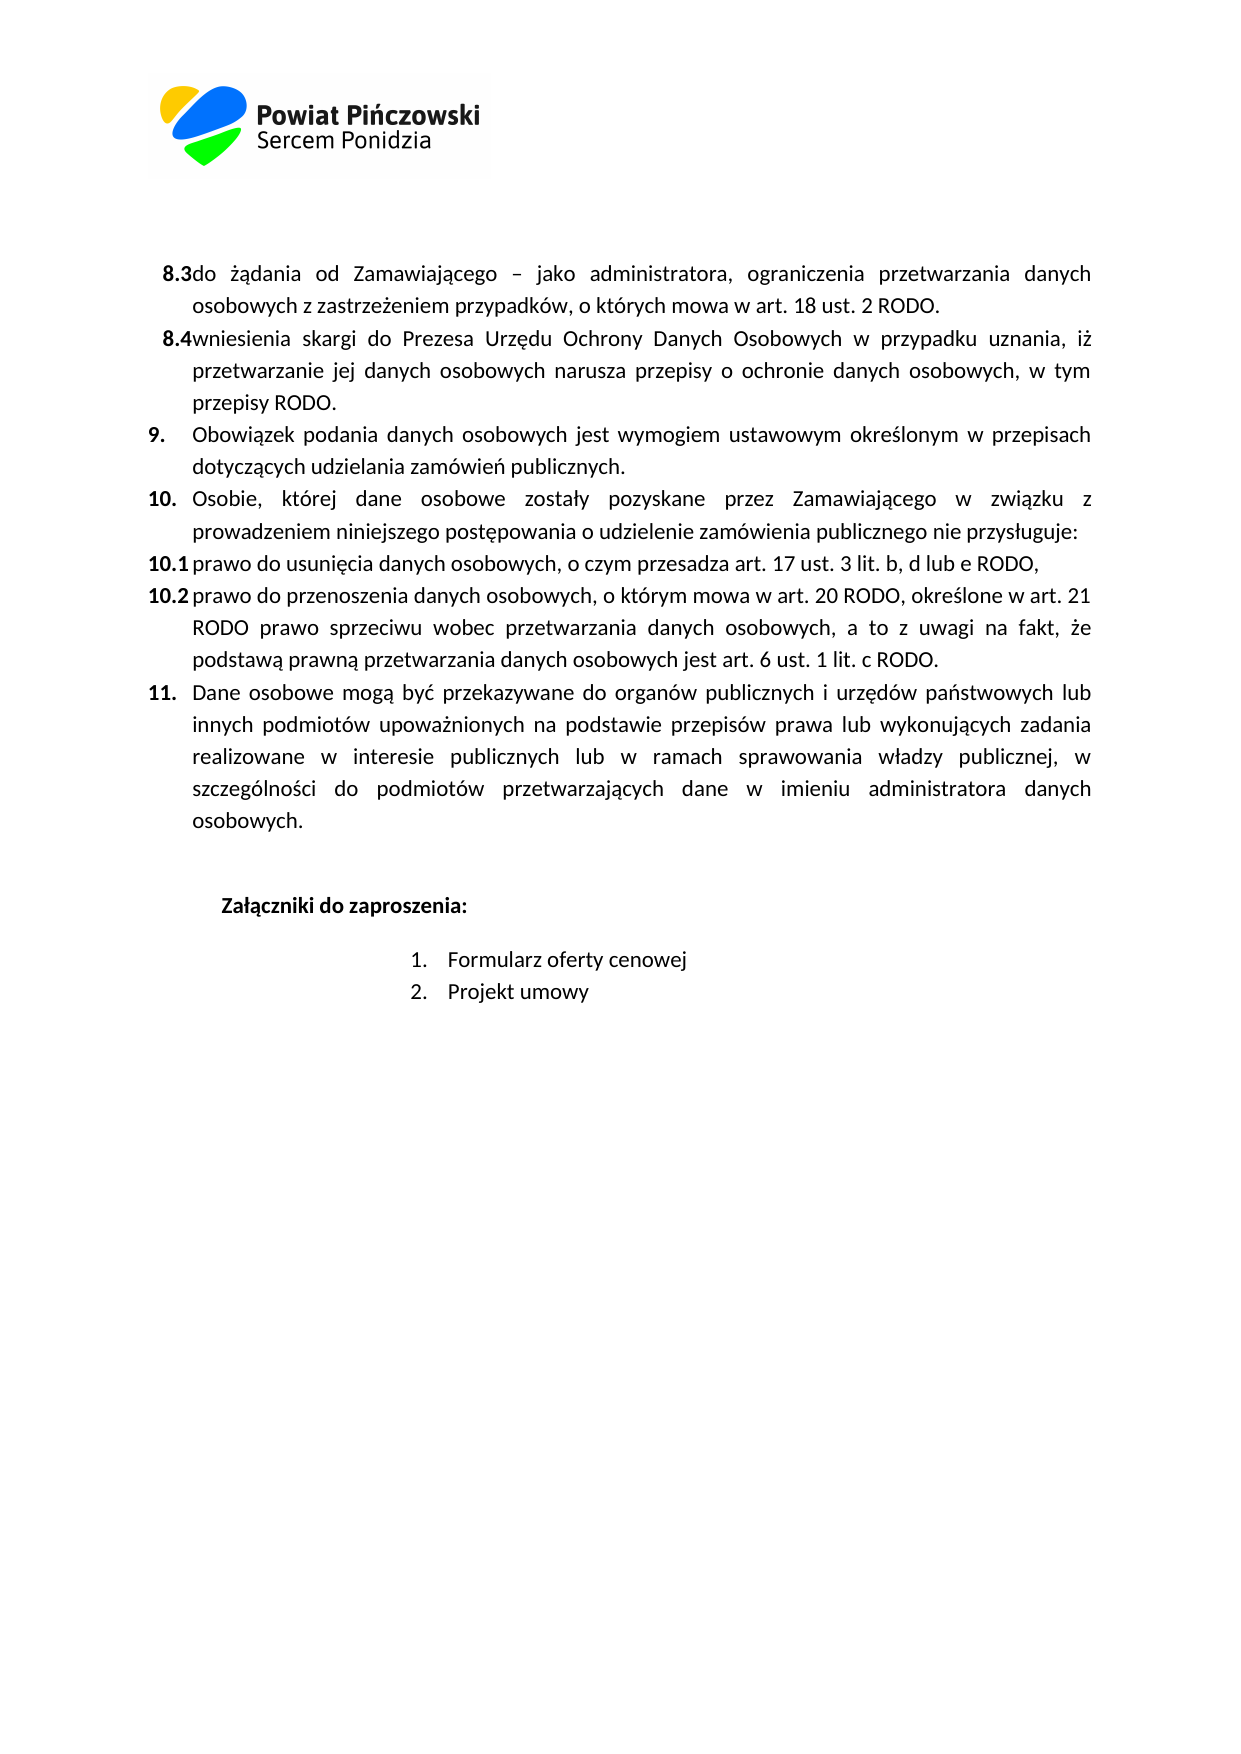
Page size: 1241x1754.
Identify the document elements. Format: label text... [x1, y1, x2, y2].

list Osobie, której dane osobowe zostały pozyskane przez Zamawiającego w związku z prowadzeniem niniejszego postępowania o udzielenie zamówienia publicznego nie przysługuje: [148, 484, 1093, 545]
list Obowiązek podania danych osobowych jest wymogiem ustawowym określonym w przepisach dotyczących udzielania zamówień publicznych. [148, 420, 1093, 480]
list do żądania od Zamawiającego – jako administratora, ograniczenia przetwarzania danych osobowych z zastrzeżeniem przypadków, o których mowa w art. 18 ust. 2 RODO. [162, 259, 1093, 319]
list Formularz oferty cenowej [410, 945, 1093, 973]
list Projekt umowy [410, 977, 1093, 1005]
list prawo do usunięcia danych osobowych, o czym przesadza art. 17 ust. 3 lit. b, d lub e RODO, [148, 549, 1093, 577]
text Załączniki do zaproszenia: [148, 892, 1093, 920]
list Dane osobowe mogą być przekazywane do organów publicznych i urzędów państwowych lub innych podmiotów upoważnionych na podstawie przepisów prawa lub wykonujących zadania realizowane w interesie publicznych lub w ramach sprawowania władzy publicznej, w szczególności do podmiotów przetwarzających dane w imieniu administratora danych osobowych. [148, 678, 1093, 834]
list wniesienia skargi do Prezesa Urzędu Ochrony Danych Osobowych w przypadku uznania, iż przetwarzanie jej danych osobowych narusza przepisy o ochronie danych osobowych, w tym przepisy RODO. [162, 324, 1093, 416]
list prawo do przenoszenia danych osobowych, o którym mowa w art. 20 RODO, określone w art. 21 RODO prawo sprzeciwu wobec przetwarzania danych osobowych, a to z uwagi na fakt, że podstawą prawną przetwarzania danych osobowych jest art. 6 ust. 1 lit. c RODO. [148, 581, 1093, 673]
